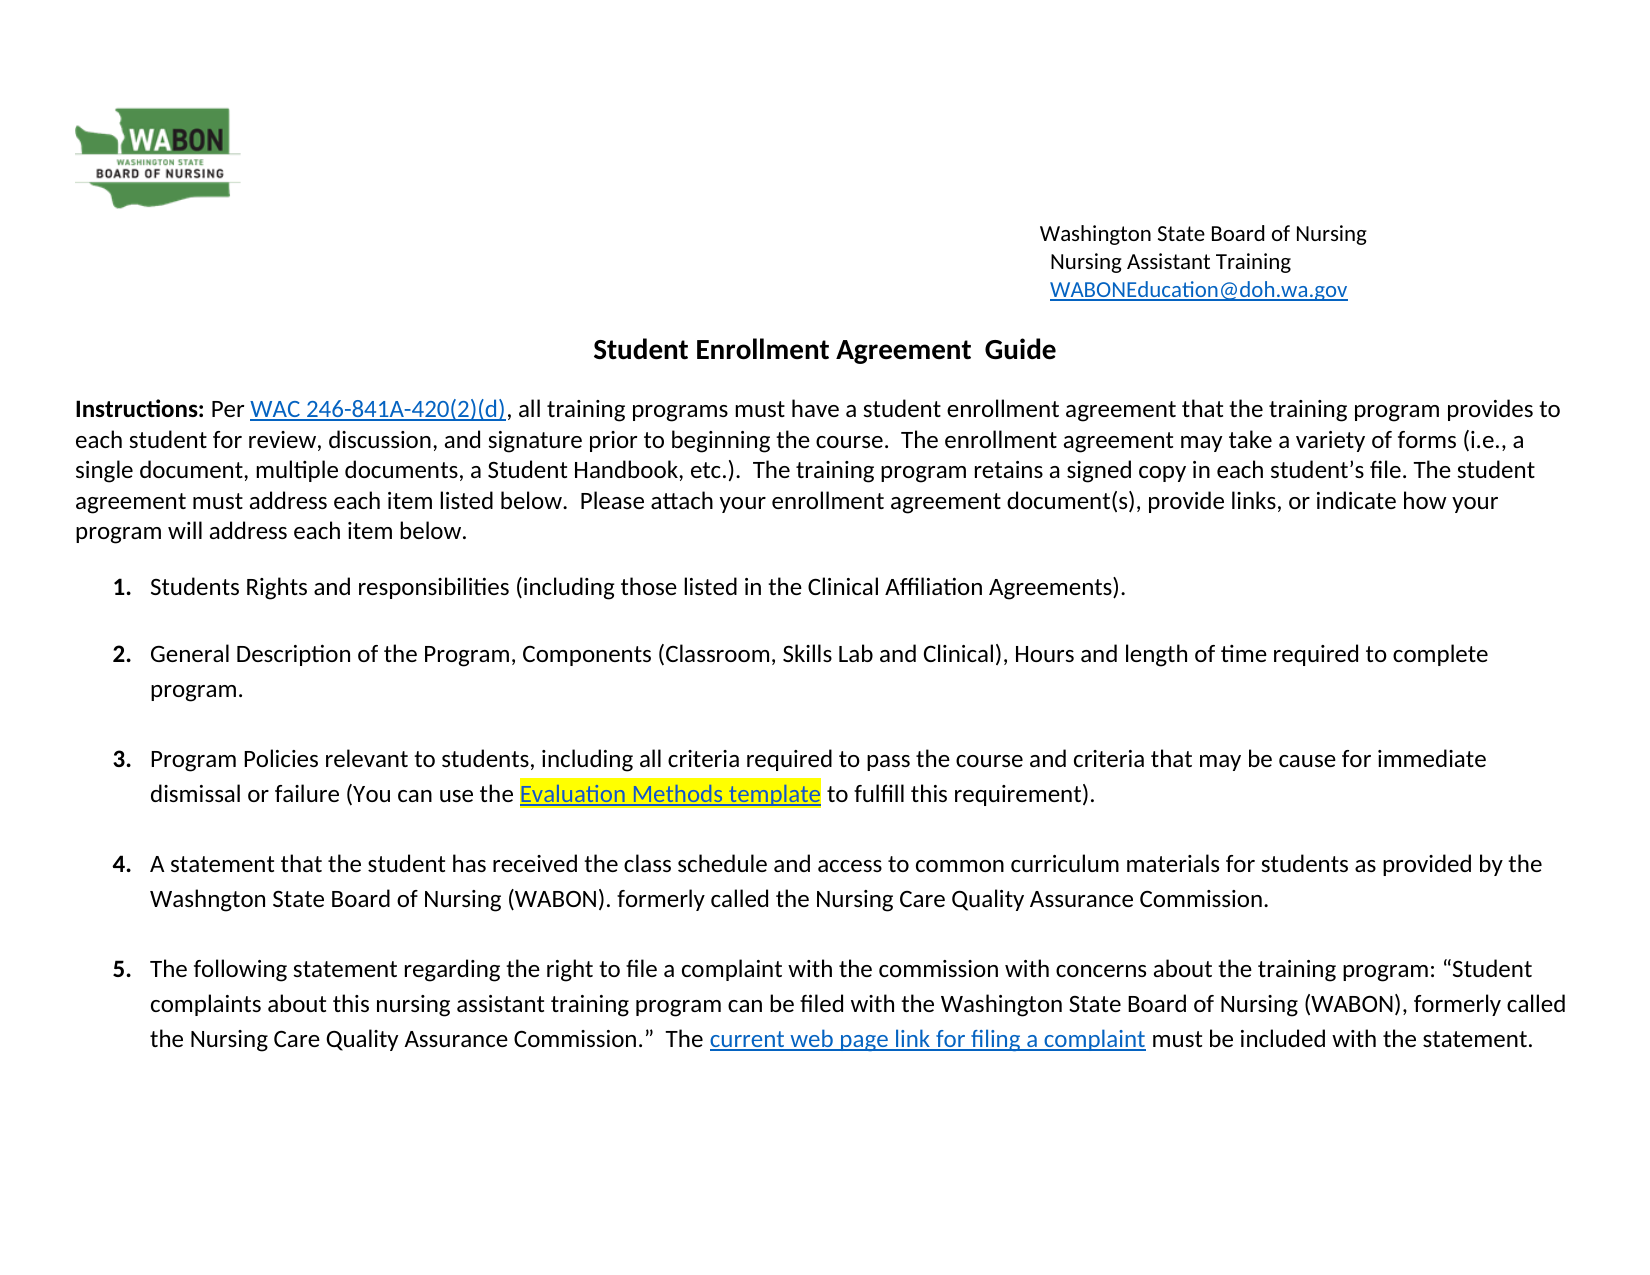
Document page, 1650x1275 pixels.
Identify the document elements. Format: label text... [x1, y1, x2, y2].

list General Description of the Program, Components (Classroom, Skills Lab and Clinical), Hours and length of time required to complete program. [112, 638, 1575, 703]
list The following statement regarding the right to file a complaint with the commission with concerns about the training program: “Student complaints about this nursing assistant training program can be filed with the Washington State Board of Nursing (WABON), formerly called the Nursing Care Quality Assurance Commission.” The current web page link for filing a complaint must be included with the statement. [112, 953, 1575, 1053]
list Students Rights and responsibilities (including those listed in the Clinical Affiliation Agreements). [112, 571, 1575, 601]
list A statement that the student has received the class schedule and access to common curriculum materials for students as provided by the Washngton State Board of Nursing (WABON). formerly called the Nursing Care Quality Assurance Commission. [112, 848, 1575, 913]
text Instructions: Per WAC 246-841A-420(2)(d), all training programs must have a student enrollment agreement that the training program provides to each student for review, discussion, and signature prior to beginning the course. The enrollment agreement may take a variety of forms (i.e., a single document, multiple documents, a Student Handbook, etc.). The training program retains a signed copy in each student’s file. The student agreement must address each item listed below. Please attach your enrollment agreement document(s), provide links, or indicate how your program will address each item below. [75, 393, 1575, 546]
text Student Enrollment Agreement Guide [75, 331, 1575, 367]
list Program Policies relevant to students, including all criteria required to pass the course and criteria that may be cause for immediate dismissal or failure (You can use the Evaluation Methods template to fulfill this requirement). [112, 743, 1575, 808]
picture [75, 75, 242, 242]
